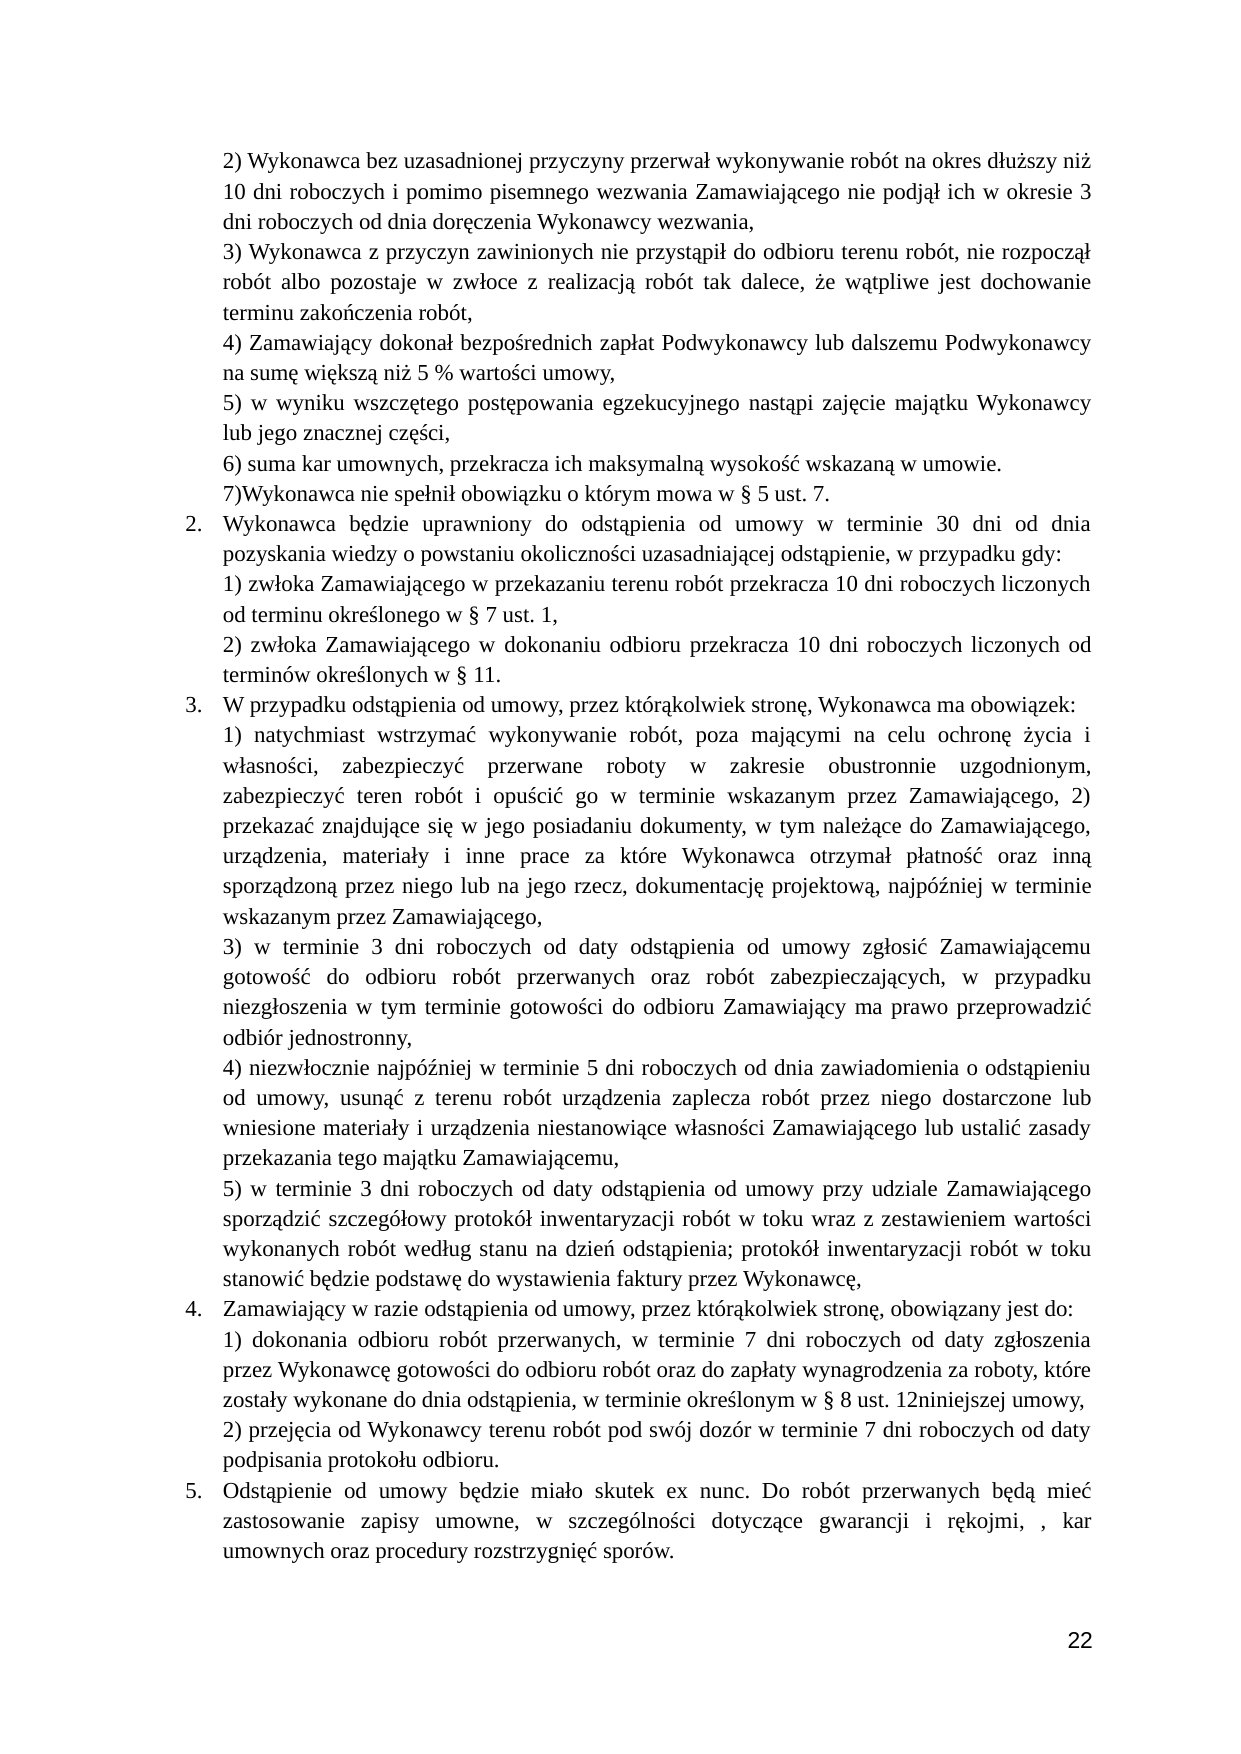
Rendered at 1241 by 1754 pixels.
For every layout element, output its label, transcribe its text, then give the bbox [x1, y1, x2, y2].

list 7)Wykonawca nie spełnił obowiązku o którym mowa w § 5 ust. 7. [223, 480, 1093, 506]
list 2) zwłoka Zamawiającego w dokonaniu odbioru przekracza 10 dni roboczych liczonych od terminów określonych w § 11. [223, 631, 1093, 687]
list 2) Wykonawca bez uzasadnionej przyczyny przerwał wykonywanie robót na okres dłuższy niż 10 dni roboczych i pomimo pisemnego wezwania Zamawiającego nie podjął ich w okresie 3 dni roboczych od dnia doręczenia Wykonawcy wezwania, [223, 148, 1093, 234]
list 6) suma kar umownych, przekracza ich maksymalną wysokość wskazaną w umowie. [223, 450, 1093, 476]
list 1) dokonania odbioru robót przerwanych, w terminie 7 dni roboczych od daty zgłoszenia przez Wykonawcę gotowości do odbioru robót oraz do zapłaty wynagrodzenia za roboty, które zostały wykonane do dnia odstąpienia, w terminie określonym w § 8 ust. 12niniejszej umowy, [223, 1326, 1093, 1412]
list 5) w wyniku wszczętego postępowania egzekucyjnego nastąpi zajęcie majątku Wykonawcy lub jego znacznej części, [223, 389, 1093, 446]
list 4) Zamawiający dokonał bezpośrednich zapłat Podwykonawcy lub dalszemu Podwykonawcy na sumę większą niż 5 % wartości umowy, [223, 329, 1093, 385]
list 5) w terminie 3 dni roboczych od daty odstąpienia od umowy przy udziale Zamawiającego sporządzić szczegółowy protokół inwentaryzacji robót w toku wraz z zestawieniem wartości wykonanych robót według stanu na dzień odstąpienia; protokół inwentaryzacji robót w toku stanowić będzie podstawę do wystawienia faktury przez Wykonawcę, [223, 1175, 1093, 1292]
list 2) przejęcia od Wykonawcy terenu robót pod swój dozór w terminie 7 dni roboczych od daty podpisania protokołu odbioru. [223, 1416, 1093, 1473]
list 3) w terminie 3 dni roboczych od daty odstąpienia od umowy zgłosić Zamawiającemu gotowość do odbioru robót przerwanych oraz robót zabezpieczających, w przypadku niezgłoszenia w tym terminie gotowości do odbioru Zamawiający ma prawo przeprowadzić odbiór jednostronny, [223, 933, 1093, 1050]
list 3) Wykonawca z przyczyn zawinionych nie przystąpił do odbioru terenu robót, nie rozpoczął robót albo pozostaje w zwłoce z realizacją robót tak dalece, że wątpliwe jest dochowanie terminu zakończenia robót, [223, 238, 1093, 325]
list 1) zwłoka Zamawiającego w przekazaniu terenu robót przekracza 10 dni roboczych liczonych od terminu określonego w § 7 ust. 1, [223, 571, 1093, 627]
list 4) niezwłocznie najpóźniej w terminie 5 dni roboczych od dnia zawiadomienia o odstąpieniu od umowy, usunąć z terenu robót urządzenia zaplecza robót przez niego dostarczone lub wniesione materiały i urządzenia niestanowiące własności Zamawiającego lub ustalić zasady przekazania tego majątku Zamawiającemu, [223, 1054, 1093, 1171]
list Wykonawca będzie uprawniony do odstąpienia od umowy w terminie 30 dni od dnia pozyskania wiedzy o powstaniu okoliczności uzasadniającej odstąpienie, w przypadku gdy: [185, 510, 1093, 567]
list Odstąpienie od umowy będzie miało skutek ex nunc. Do robót przerwanych będą mieć zastosowanie zapisy umowne, w szczególności dotyczące gwarancji i rękojmi, , kar umownych oraz procedury rozstrzygnięć sporów. [185, 1477, 1093, 1563]
list W przypadku odstąpienia od umowy, przez którąkolwiek stronę, Wykonawca ma obowiązek: [185, 691, 1093, 718]
list Zamawiający w razie odstąpienia od umowy, przez którąkolwiek stronę, obowiązany jest do: [185, 1296, 1093, 1322]
list 1) natychmiast wstrzymać wykonywanie robót, poza mającymi na celu ochronę życia i własności, zabezpieczyć przerwane roboty w zakresie obustronnie uzgodnionym, zabezpieczyć teren robót i opuścić go w terminie wskazanym przez Zamawiającego, 2) przekazać znajdujące się w jego posiadaniu dokumenty, w tym należące do Zamawiającego, urządzenia, materiały i inne prace za które Wykonawca otrzymał płatność oraz inną sporządzoną przez niego lub na jego rzecz, dokumentację projektową, najpóźniej w terminie wskazanym przez Zamawiającego, [223, 722, 1093, 929]
